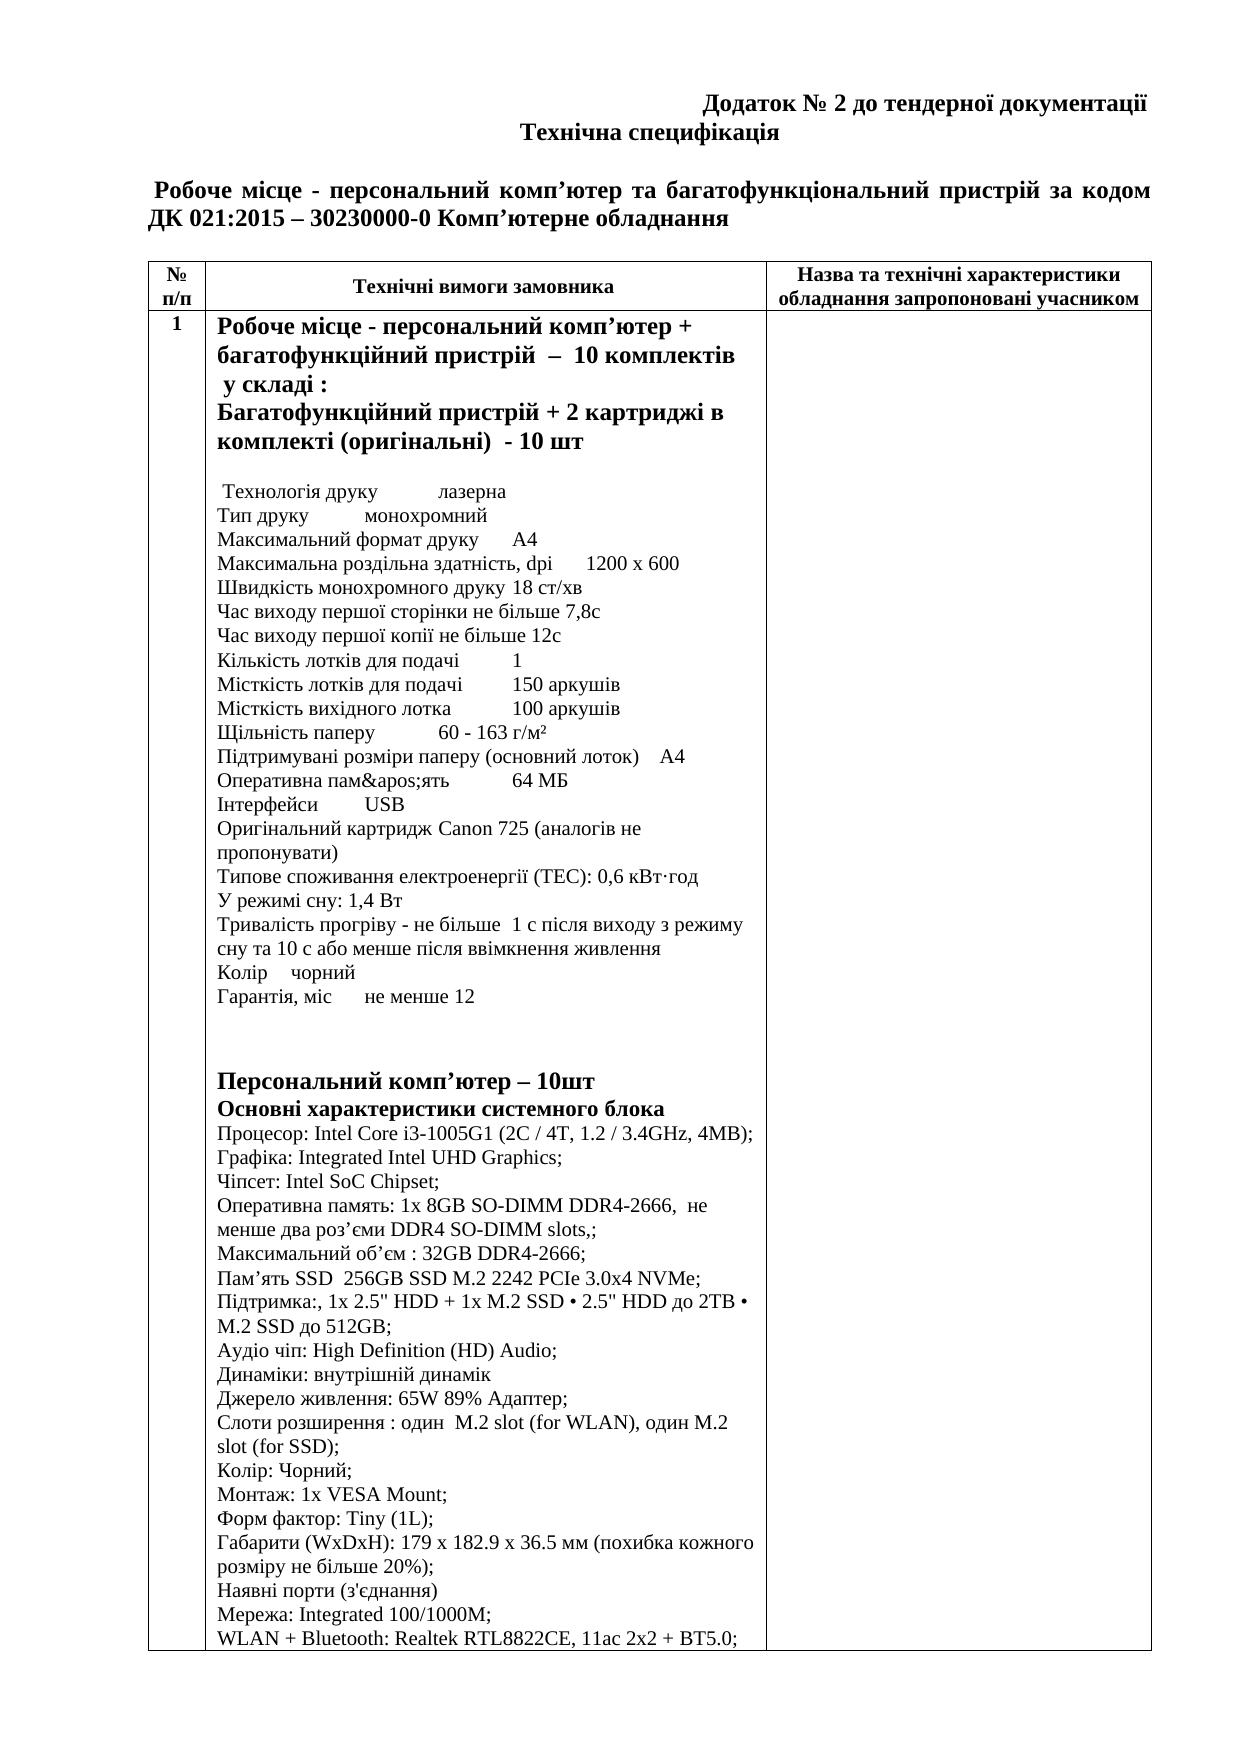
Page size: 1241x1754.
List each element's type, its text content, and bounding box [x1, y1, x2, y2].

table_cell 1 [149, 311, 205, 1650]
table_header Технічні вимоги замовника [206, 262, 766, 310]
text Робоче місце - персональний комп’ютер та багатофункціональний пристрій за кодом ДК 021:2015 – 30230000-0 Комп’ютерне обладнання [148, 175, 1152, 232]
text Додаток № 2 до тендерної документації [148, 88, 1152, 117]
table_cell [767, 311, 1151, 1650]
table_header № п/п [149, 262, 205, 310]
text Технічна специфікація [148, 117, 1152, 146]
table_header Назва та технічні характеристики обладнання запропоновані учасником [767, 262, 1151, 310]
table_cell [206, 311, 766, 1650]
